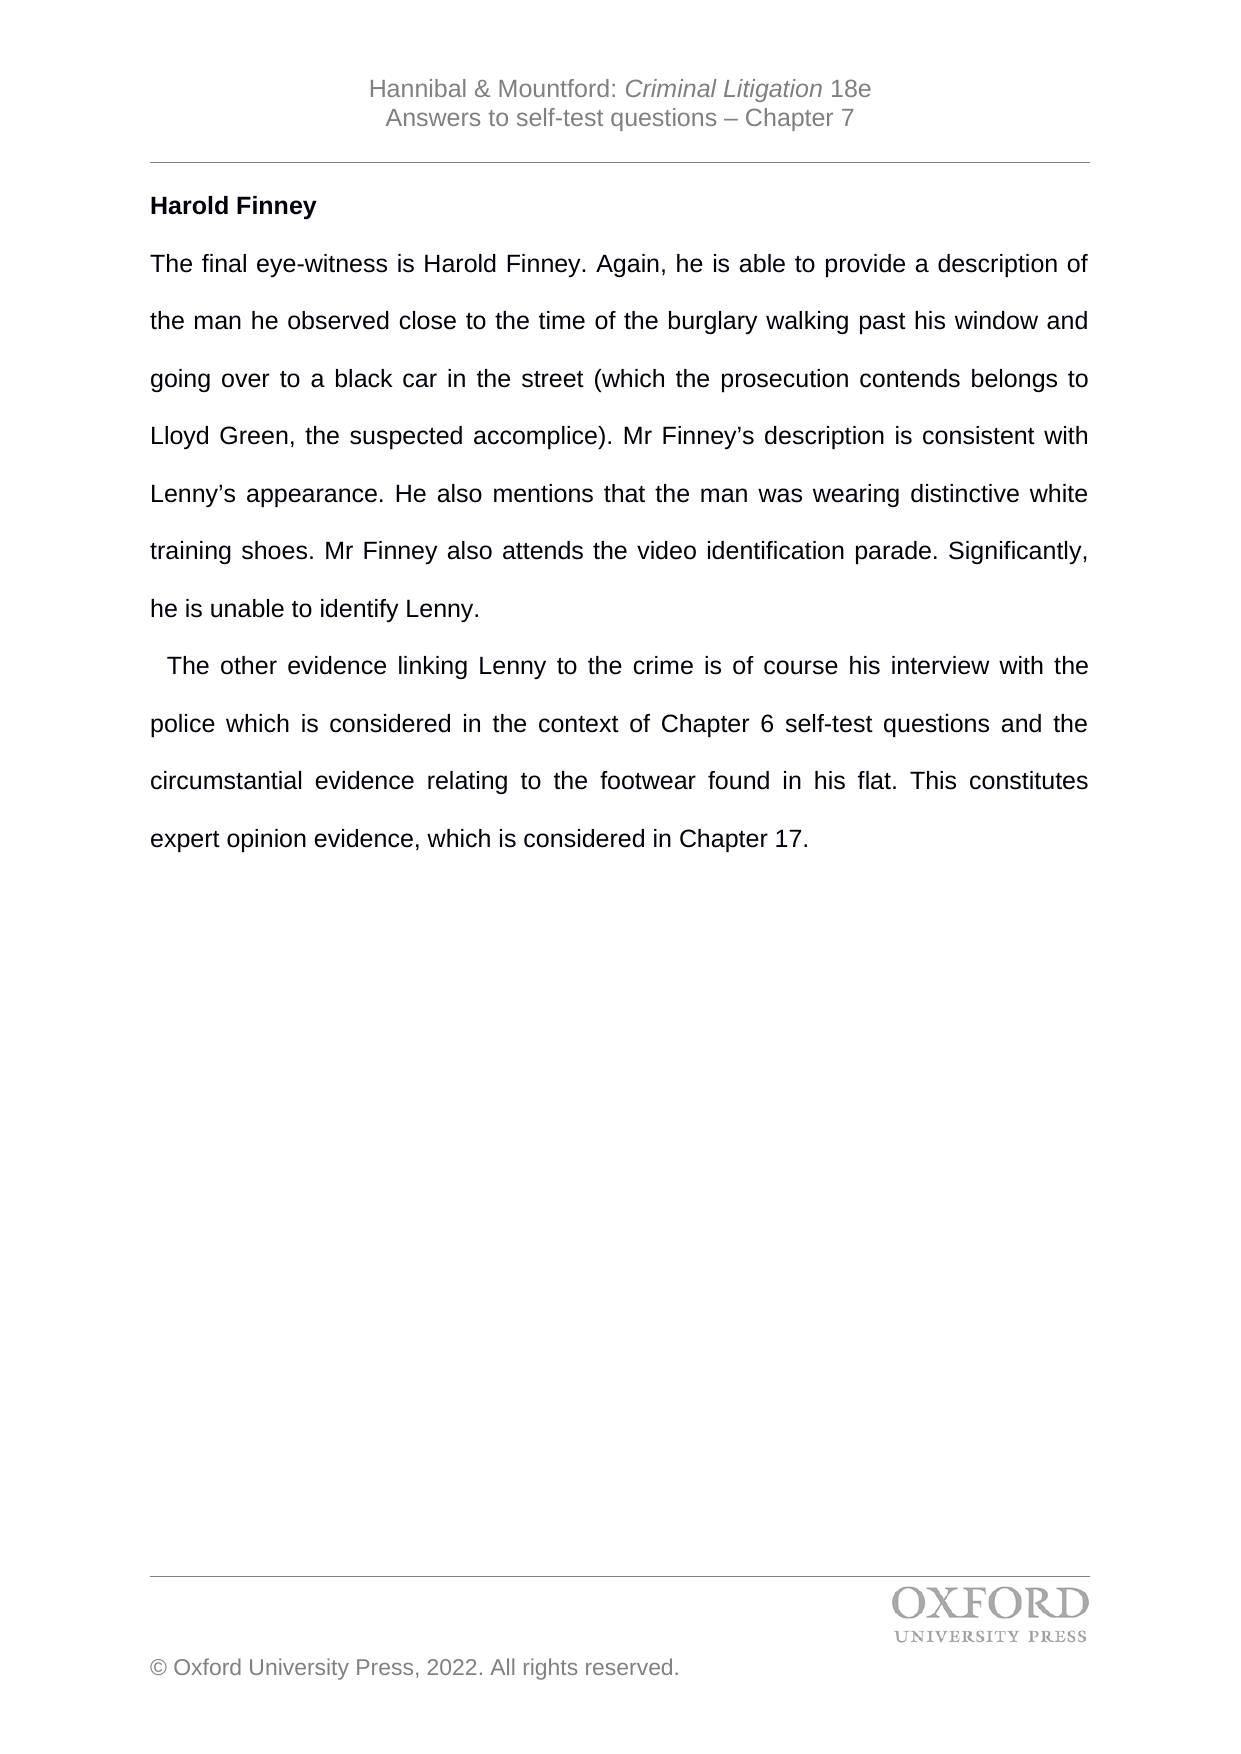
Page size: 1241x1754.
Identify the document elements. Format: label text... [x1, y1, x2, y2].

text The other evidence linking Lenny to the crime is of course his interview with the police which is considered in the context of Chapter 6 self-test questions and the circumstantial evidence relating to the footwear found in his flat. This constitutes expert opinion evidence, which is considered in Chapter 17. [150, 651, 1090, 852]
text Harold Finney [150, 191, 1090, 220]
picture [890, 1578, 1091, 1654]
text The final eye-witness is Harold Finney. Again, he is able to provide a description of the man he observed close to the time of the burglary walking past his window and going over to a black car in the street (which the prosecution contends belongs to Lloyd Green, the suspected accomplice). Mr Finney’s description is consistent with Lenny’s appearance. He also mentions that the man was wearing distinctive white training shoes. Mr Finney also attends the video identification parade. Significantly, he is unable to identify Lenny. [150, 249, 1090, 622]
